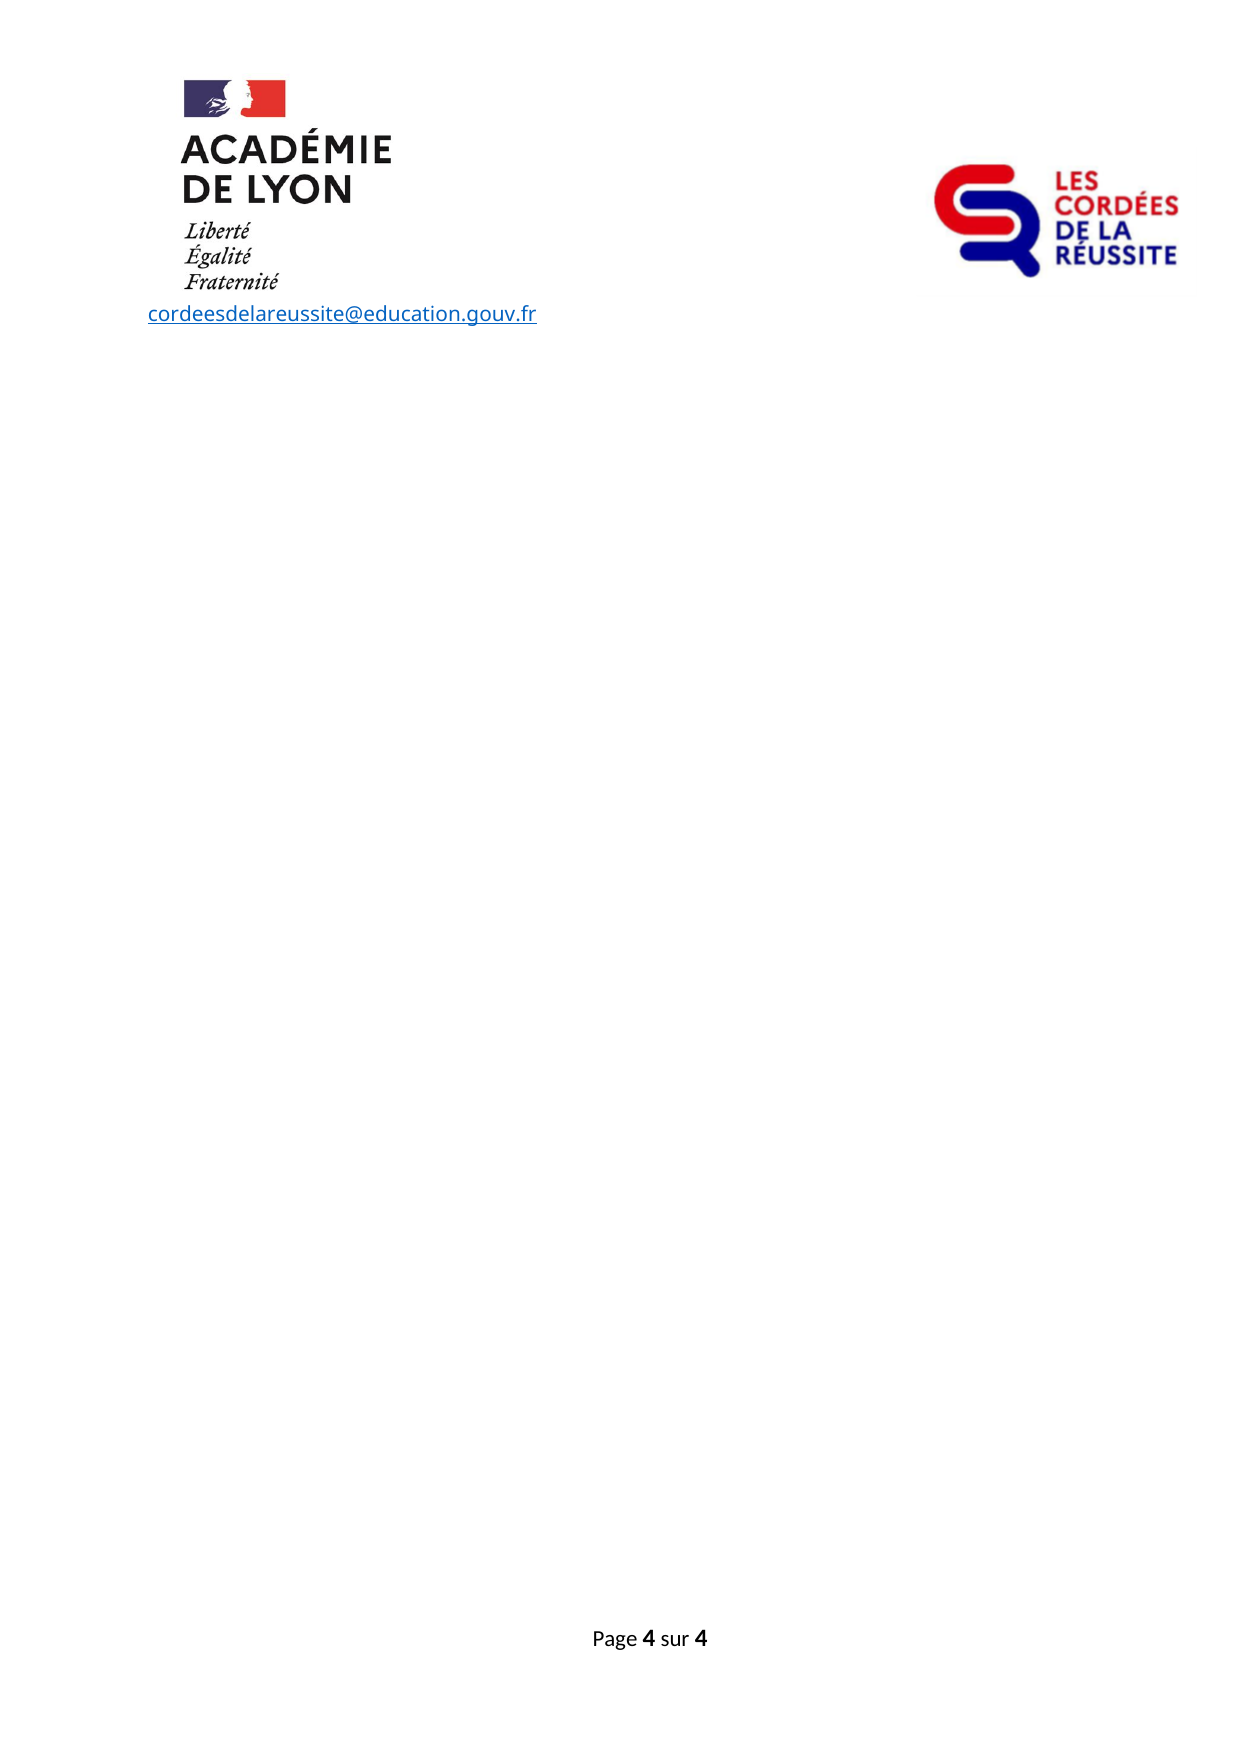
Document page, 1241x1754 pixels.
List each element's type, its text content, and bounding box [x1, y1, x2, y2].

picture [916, 147, 1198, 297]
picture [147, 73, 428, 299]
text cordeesdelareussite@education.gouv.fr [148, 299, 1152, 327]
